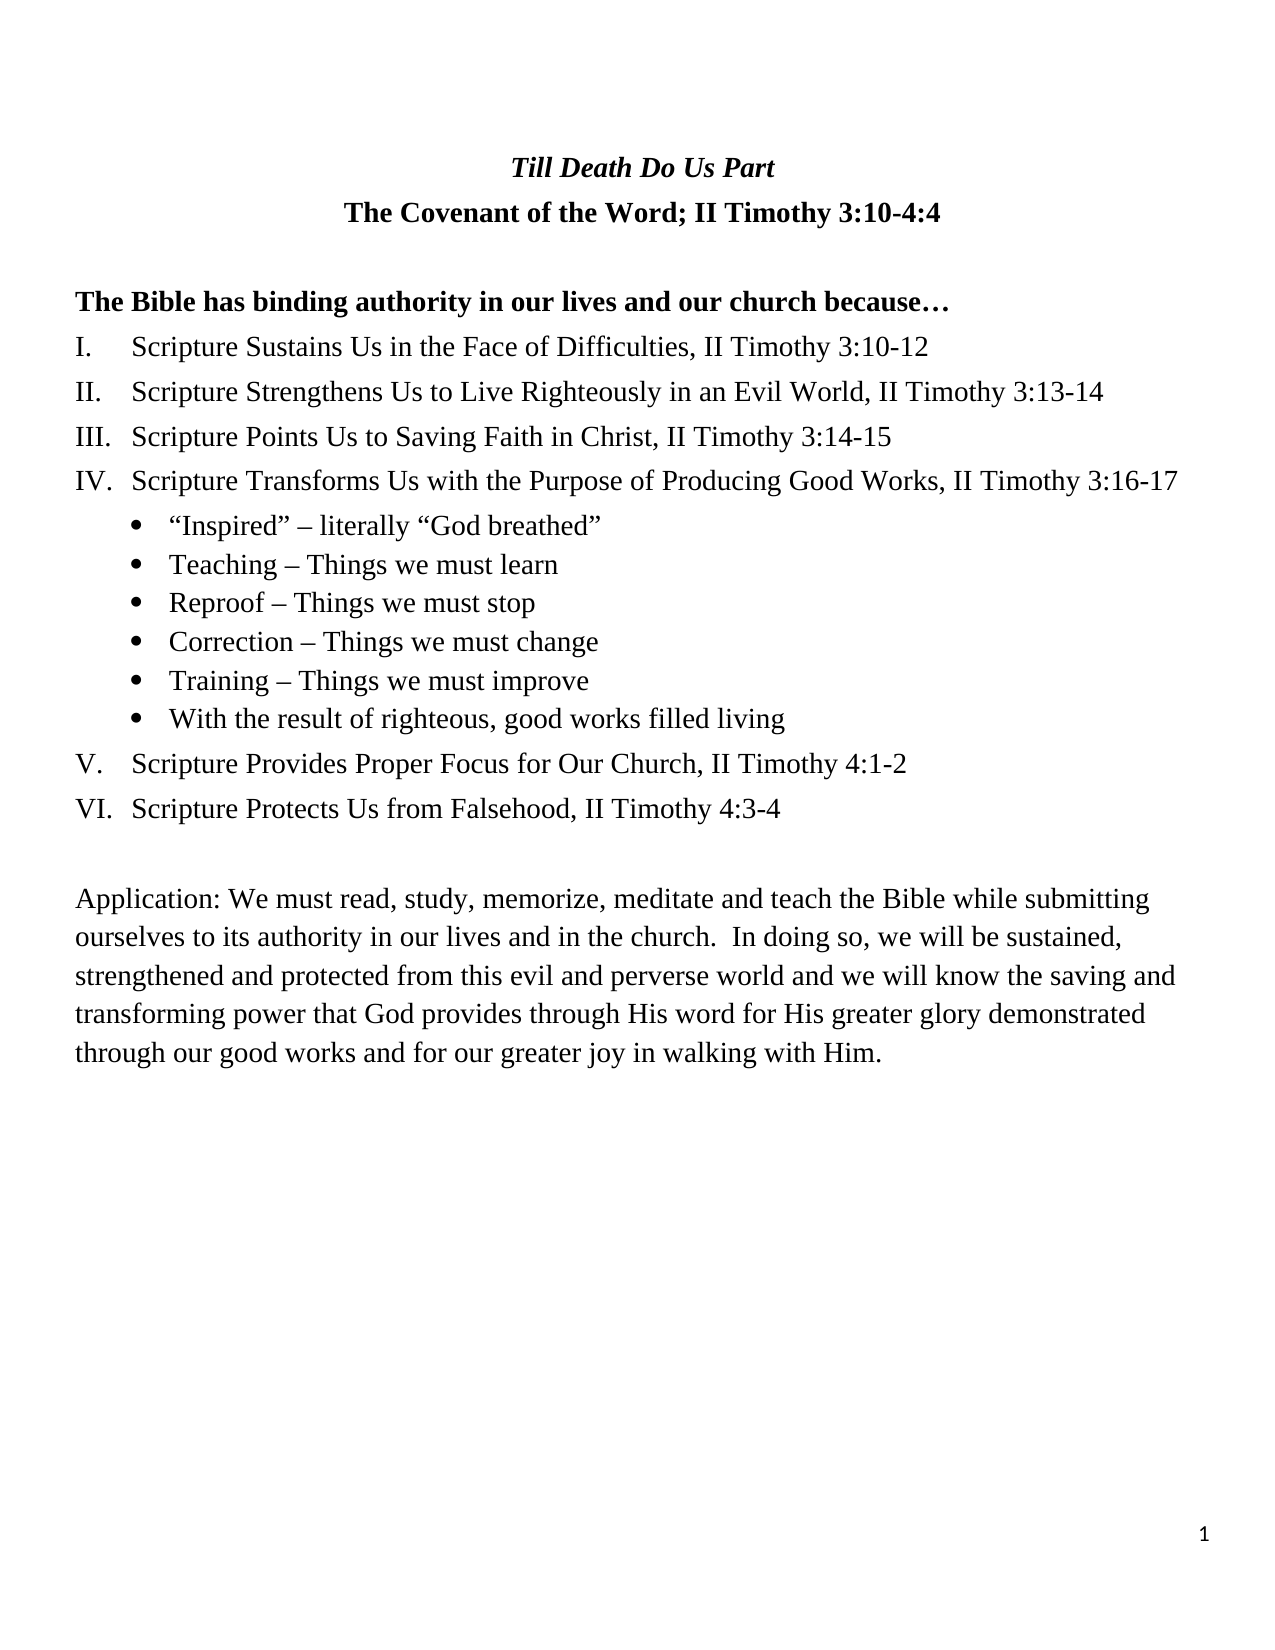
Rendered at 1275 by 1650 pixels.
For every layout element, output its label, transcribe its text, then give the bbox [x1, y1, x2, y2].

text I. Scripture Sustains Us in the Face of Difficulties, II Timothy 3:10-12 [75, 329, 1209, 363]
list Teaching – Things we must learn [131, 547, 1209, 581]
text VI. Scripture Protects Us from Falsehood, II Timothy 4:3-4 [75, 791, 1209, 825]
text The Covenant of the Word; II Timothy 3:10-4:4 [75, 195, 1209, 228]
list Training – Things we must improve [131, 663, 1209, 697]
text Application: We must read, study, memorize, meditate and teach the Bible while submitting ourselves to its authority in our lives and in the church. In doing so, we will be sustained, strengthened and protected from this evil and perverse world and we will know the saving and transforming power that God provides through His word for His greater glory demonstrated through our good works and for our greater joy in walking with Him. [75, 881, 1209, 1068]
list Reproof – Things we must stop [131, 586, 1209, 619]
text Till Death Do Us Part [75, 150, 1209, 183]
list With the result of righteous, good works filled living [131, 702, 1209, 735]
text II. Scripture Strengthens Us to Live Righteously in an Evil World, II Timothy 3:13-14 [75, 374, 1209, 407]
text V. Scripture Provides Proper Focus for Our Church, II Timothy 4:1-2 [75, 746, 1209, 780]
text III. Scripture Points Us to Saving Faith in Christ, II Timothy 3:14-15 [75, 419, 1209, 452]
text IV. Scripture Transforms Us with the Purpose of Producing Good Works, II Timothy 3:16-17 [75, 463, 1209, 497]
text The Bible has binding authority in our lives and our church because… [75, 284, 1209, 318]
list “Inspired” – literally “God breathed” [131, 508, 1209, 542]
list Correction – Things we must change [131, 624, 1209, 658]
